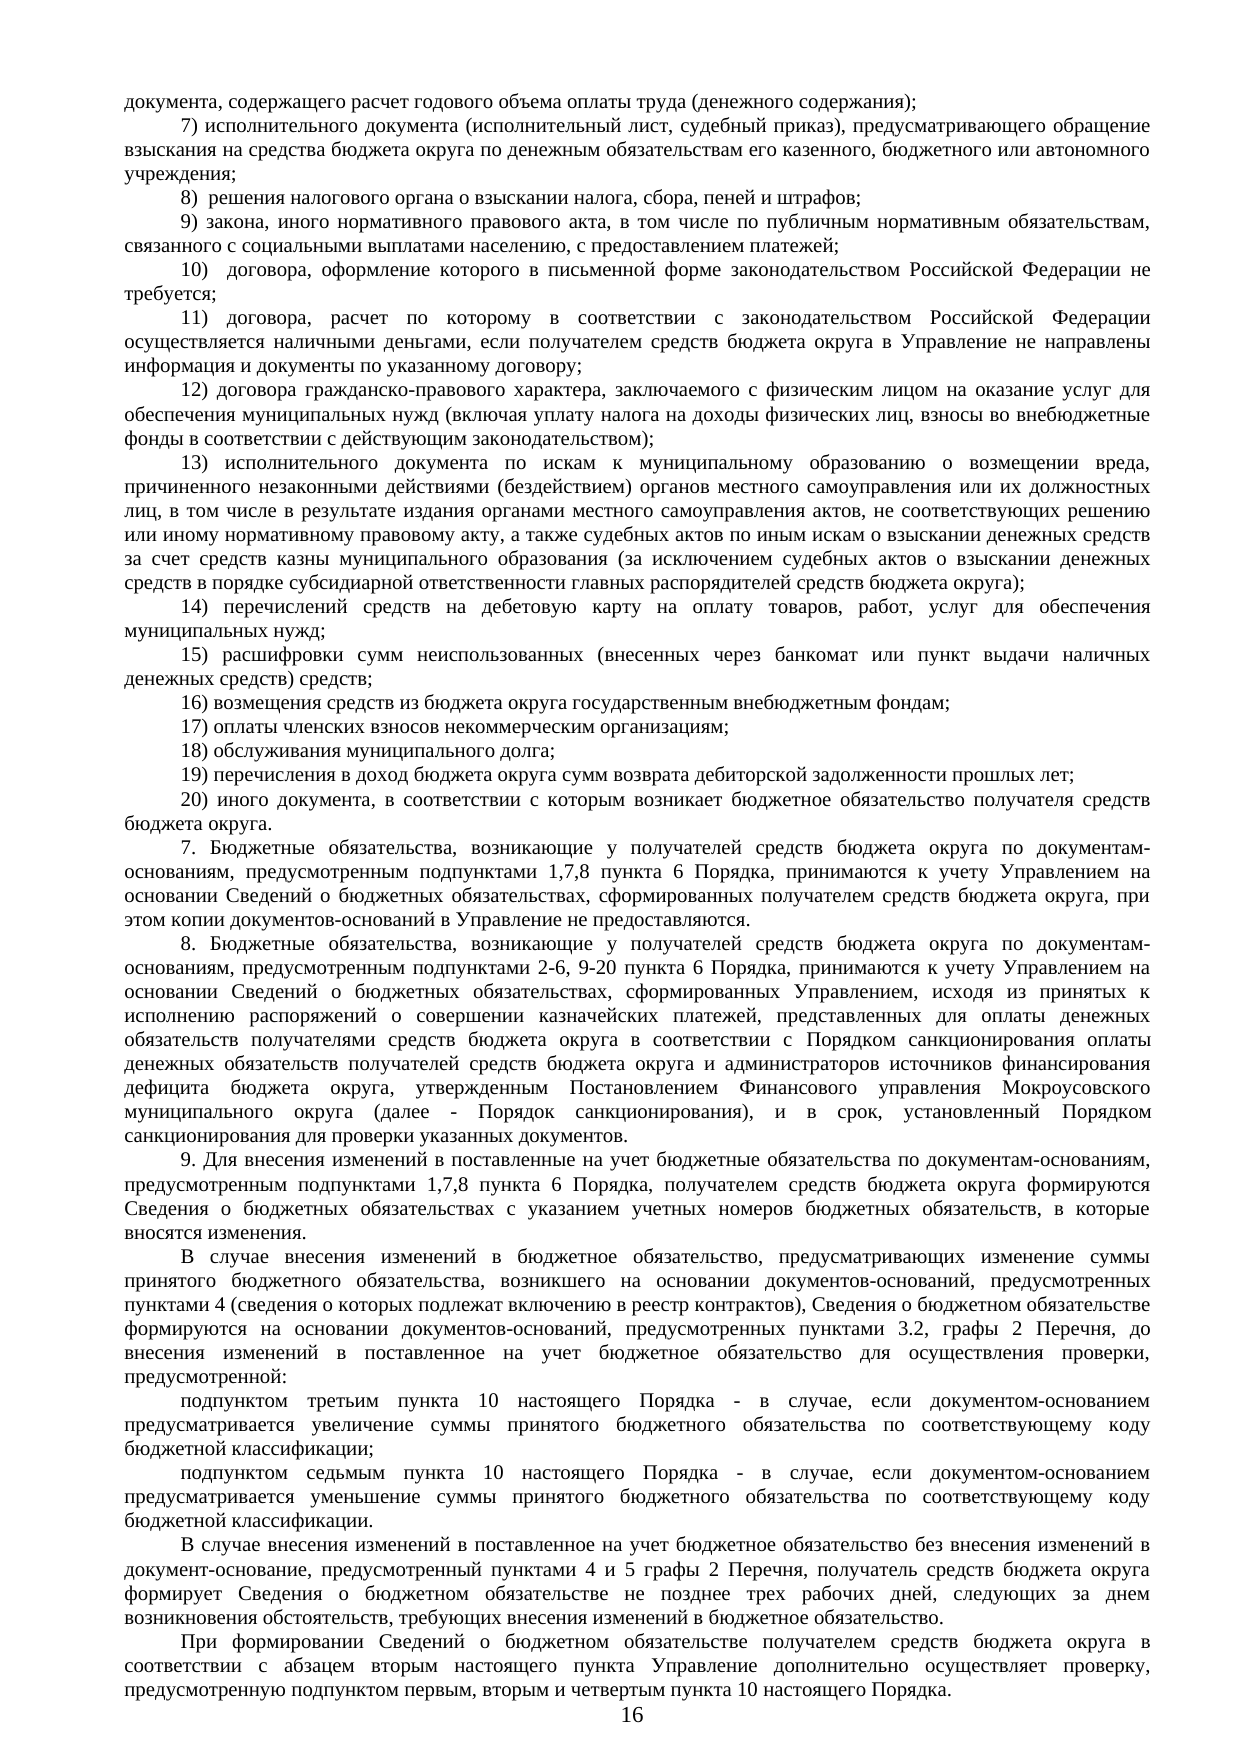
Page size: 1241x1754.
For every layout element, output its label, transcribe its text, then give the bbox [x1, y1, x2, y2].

text 7) исполнительного документа (исполнительный лист, судебный приказ), предусматривающего обращение взыскания на средства бюджета округа по денежным обязательствам его казенного, бюджетного или автономного учреждения; [124, 113, 1152, 185]
text 14) перечислений средств на дебетовую карту на оплату товаров, работ, услуг для обеспечения муниципальных нужд; [124, 594, 1152, 642]
text 13) исполнительного документа по искам к муниципальному образованию о возмещении вреда, причиненного незаконными действиями (бездействием) органов местного самоуправления или их должностных лиц, в том числе в результате издания органами местного самоуправления актов, не соответствующих решению или иному нормативному правовому акту, а также судебных актов по иным искам о взыскании денежных средств за счет средств казны муниципального образования (за исключением судебных актов о взыскании денежных средств в порядке субсидиарной ответственности главных распорядителей средств бюджета округа); [124, 449, 1152, 594]
text 8) решения налогового органа о взыскании налога, сбора, пеней и штрафов; [124, 185, 1152, 209]
text 8. Бюджетные обязательства, возникающие у получателей средств бюджета округа по документам-основаниям, предусмотренным подпунктами 2-6, 9-20 пункта 6 Порядка, принимаются к учету Управлением на основании Сведений о бюджетных обязательствах, сформированных Управлением, исходя из принятых к исполнению распоряжений о совершении казначейских платежей, представленных для оплаты денежных обязательств получателями средств бюджета округа в соответствии с Порядком санкционирования оплаты денежных обязательств получателей средств бюджета округа и администраторов источников финансирования дефицита бюджета округа, утвержденным Постановлением Финансового управления Мокроусовского муниципального округа (далее - Порядок санкционирования), и в срок, установленный Порядком санкционирования для проверки указанных документов. [124, 931, 1152, 1147]
text В случае внесения изменений в поставленное на учет бюджетное обязательство без внесения изменений в документ-основание, предусмотренный пунктами 4 и 5 графы 2 Перечня, получатель средств бюджета округа формирует Сведения о бюджетном обязательстве не позднее трех рабочих дней, следующих за днем возникновения обстоятельств, требующих внесения изменений в бюджетное обязательство. [124, 1532, 1152, 1629]
text подпунктом седьмым пункта 10 настоящего Порядка - в случае, если документом-основанием предусматривается уменьшение суммы принятого бюджетного обязательства по соответствующему коду бюджетной классификации. [124, 1460, 1152, 1532]
text 17) оплаты членских взносов некоммерческим организациям; [124, 714, 1152, 738]
text В случае внесения изменений в бюджетное обязательство, предусматривающих изменение суммы принятого бюджетного обязательства, возникшего на основании документов-оснований, предусмотренных пунктами 4 (сведения о которых подлежат включению в реестр контрактов), Сведения о бюджетном обязательстве формируются на основании документов-оснований, предусмотренных пунктами 3.2, графы 2 Перечня, до внесения изменений в поставленное на учет бюджетное обязательство для осуществления проверки, предусмотренной: [124, 1244, 1152, 1388]
text 10) договора, оформление которого в письменной форме законодательством Российской Федерации не требуется; [124, 257, 1152, 305]
text 16) возмещения средств из бюджета округа государственным внебюджетным фондам; [124, 690, 1152, 714]
text При формировании Сведений о бюджетном обязательстве получателем средств бюджета округа в соответствии с абзацем вторым настоящего пункта Управление дополнительно осуществляет проверку, предусмотренную подпунктом первым, вторым и четвертым пункта 10 настоящего Порядка. [124, 1629, 1152, 1701]
text 9) закона, иного нормативного правового акта, в том числе по публичным нормативным обязательствам, связанного с социальными выплатами населению, с предоставлением платежей; [124, 209, 1152, 257]
text 15) расшифровки сумм неиспользованных (внесенных через банкомат или пункт выдачи наличных денежных средств) средств; [124, 642, 1152, 690]
text 19) перечисления в доход бюджета округа сумм возврата дебиторской задолженности прошлых лет; [124, 762, 1152, 786]
text 11) договора, расчет по которому в соответствии с законодательством Российской Федерации осуществляется наличными деньгами, если получателем средств бюджета округа в Управление не направлены информация и документы по указанному договору; [124, 305, 1152, 377]
text 9. Для внесения изменений в поставленные на учет бюджетные обязательства по документам-основаниям, предусмотренным подпунктами 1,7,8 пункта 6 Порядка, получателем средств бюджета округа формируются Сведения о бюджетных обязательствах с указанием учетных номеров бюджетных обязательств, в которые вносятся изменения. [124, 1147, 1152, 1244]
text 18) обслуживания муниципального долга; [124, 738, 1152, 762]
text 20) иного документа, в соответствии с которым возникает бюджетное обязательство получателя средств бюджета округа. [124, 786, 1152, 834]
text 12) договора гражданско-правового характера, заключаемого с физическим лицом на оказание услуг для обеспечения муниципальных нужд (включая уплату налога на доходы физических лиц, взносы во внебюджетные фонды в соответствии с действующим законодательством); [124, 377, 1152, 449]
text подпунктом третьим пункта 10 настоящего Порядка - в случае, если документом-основанием предусматривается увеличение суммы принятого бюджетного обязательства по соответствующему коду бюджетной классификации; [124, 1388, 1152, 1460]
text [124, 89, 1152, 113]
text 7. Бюджетные обязательства, возникающие у получателей средств бюджета округа по документам-основаниям, предусмотренным подпунктами 1,7,8 пункта 6 Порядка, принимаются к учету Управлением на основании Сведений о бюджетных обязательствах, сформированных получателем средств бюджета округа, при этом копии документов-оснований в Управление не предоставляются. [124, 834, 1152, 931]
